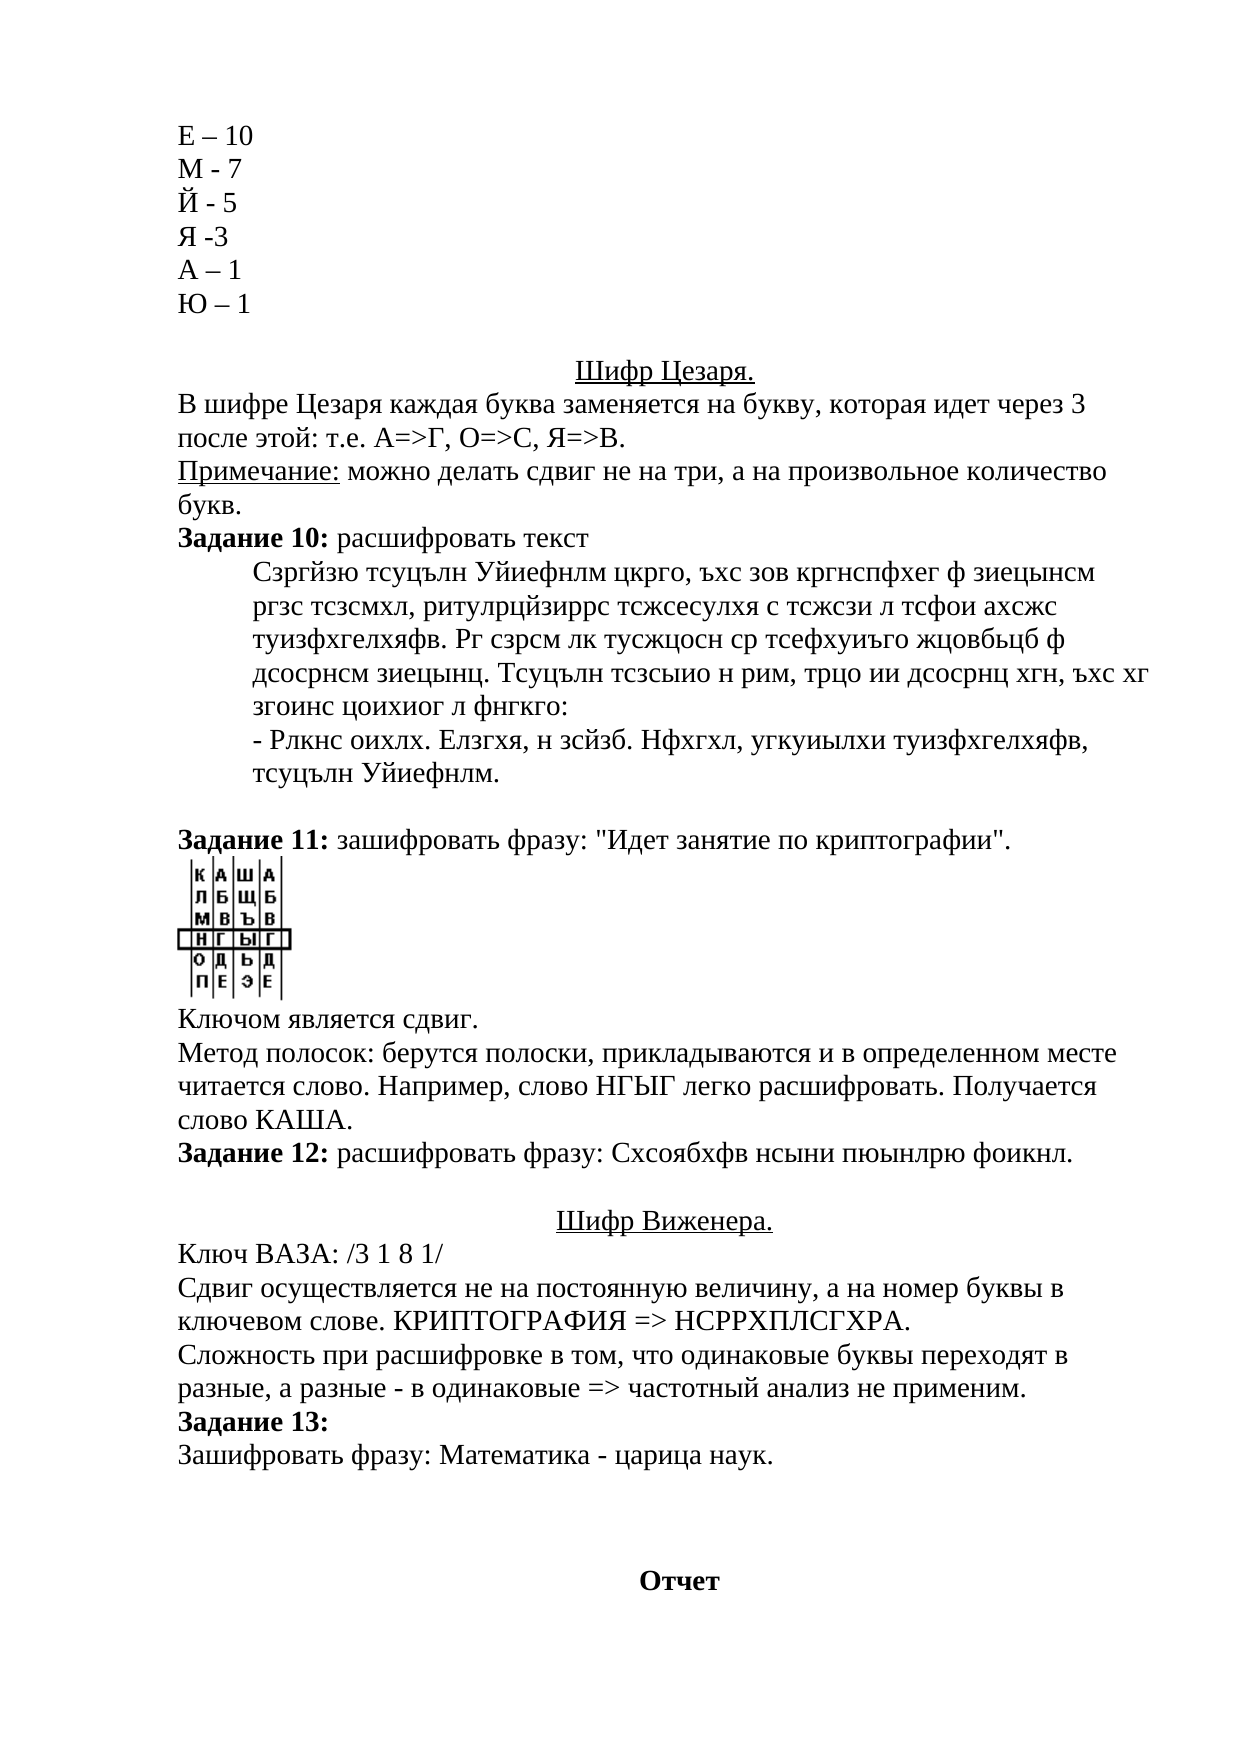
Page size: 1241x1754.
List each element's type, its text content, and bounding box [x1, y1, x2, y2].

picture [177, 856, 298, 1002]
text Сдвиг осуществляется не на постоянную величину, а на номер буквы в ключевом слове. КРИПТОГРАФИЯ => НСРРХПЛСГХРА. [177, 1270, 1152, 1337]
text - Рлкнс оихлх. Елзгхя, н зсйзб. Нфхгхл, угкуиылхи туизфхгелхяфв, тсуцълн Уйиефнлм. [252, 722, 1152, 789]
text М - 7 [177, 152, 1152, 185]
text Ключом является сдвиг. [177, 1001, 1152, 1035]
text Е – 10 [177, 118, 1152, 152]
text Й - 5 [177, 185, 1152, 219]
text Я -3 [177, 219, 1152, 252]
text Ключ ВАЗА: /3 1 8 1/ [177, 1236, 1152, 1270]
text Задание 13: [177, 1404, 1152, 1437]
text Задание 12: расшифровать фразу: Схсоябхфв нсыни пюынлрю фоикнл. [177, 1136, 1152, 1169]
text Метод полосок: берутся полоски, прикладываются и в определенном месте читается слово. Например, слово НГЫГ легко расшифровать. Получается слово КАША. [177, 1035, 1152, 1136]
text Шифр Цезаря. [177, 353, 1152, 386]
text Сзргйзю тсуцълн Уйиефнлм цкрго, ъхс зов кргнспфхег ф зиецынсм ргзс тсзсмхл, ритулрцйзиррс тсжсесулхя с тсжсзи л тсфои ахсжс туизфхгелхяфв. Рг сзрсм лк тусжцосн ср тсефхуиъго жцовбьцб ф дсосрнсм зиецынц. Тсуцълн тсзсыио н рим, трцо ии дсосрнц хгн, ъхс хг згоинс цоихиог л фнгкго: [252, 554, 1152, 722]
text Отчет [177, 1563, 1152, 1596]
text Ю – 1 [177, 286, 1152, 319]
text А – 1 [177, 252, 1152, 286]
text Примечание: можно делать сдвиг не на три, а на произвольное количество букв. [177, 453, 1152, 521]
text В шифре Цезаря каждая буква заменяется на букву, которая идет через 3 после этой: т.е. А=>Г, О=>С, Я=>В. [177, 386, 1152, 453]
text Сложность при расшифровке в том, что одинаковые буквы переходят в разные, а разные - в одинаковые => частотный анализ не применим. [177, 1337, 1152, 1404]
text Зашифровать фразу: Математика - царица наук. [177, 1437, 1152, 1471]
text Шифр Виженера. [177, 1203, 1152, 1236]
text Задание 11: зашифровать фразу: "Идет занятие по криптографии". [177, 822, 1152, 856]
text Задание 10: расшифровать текст [177, 521, 1152, 554]
